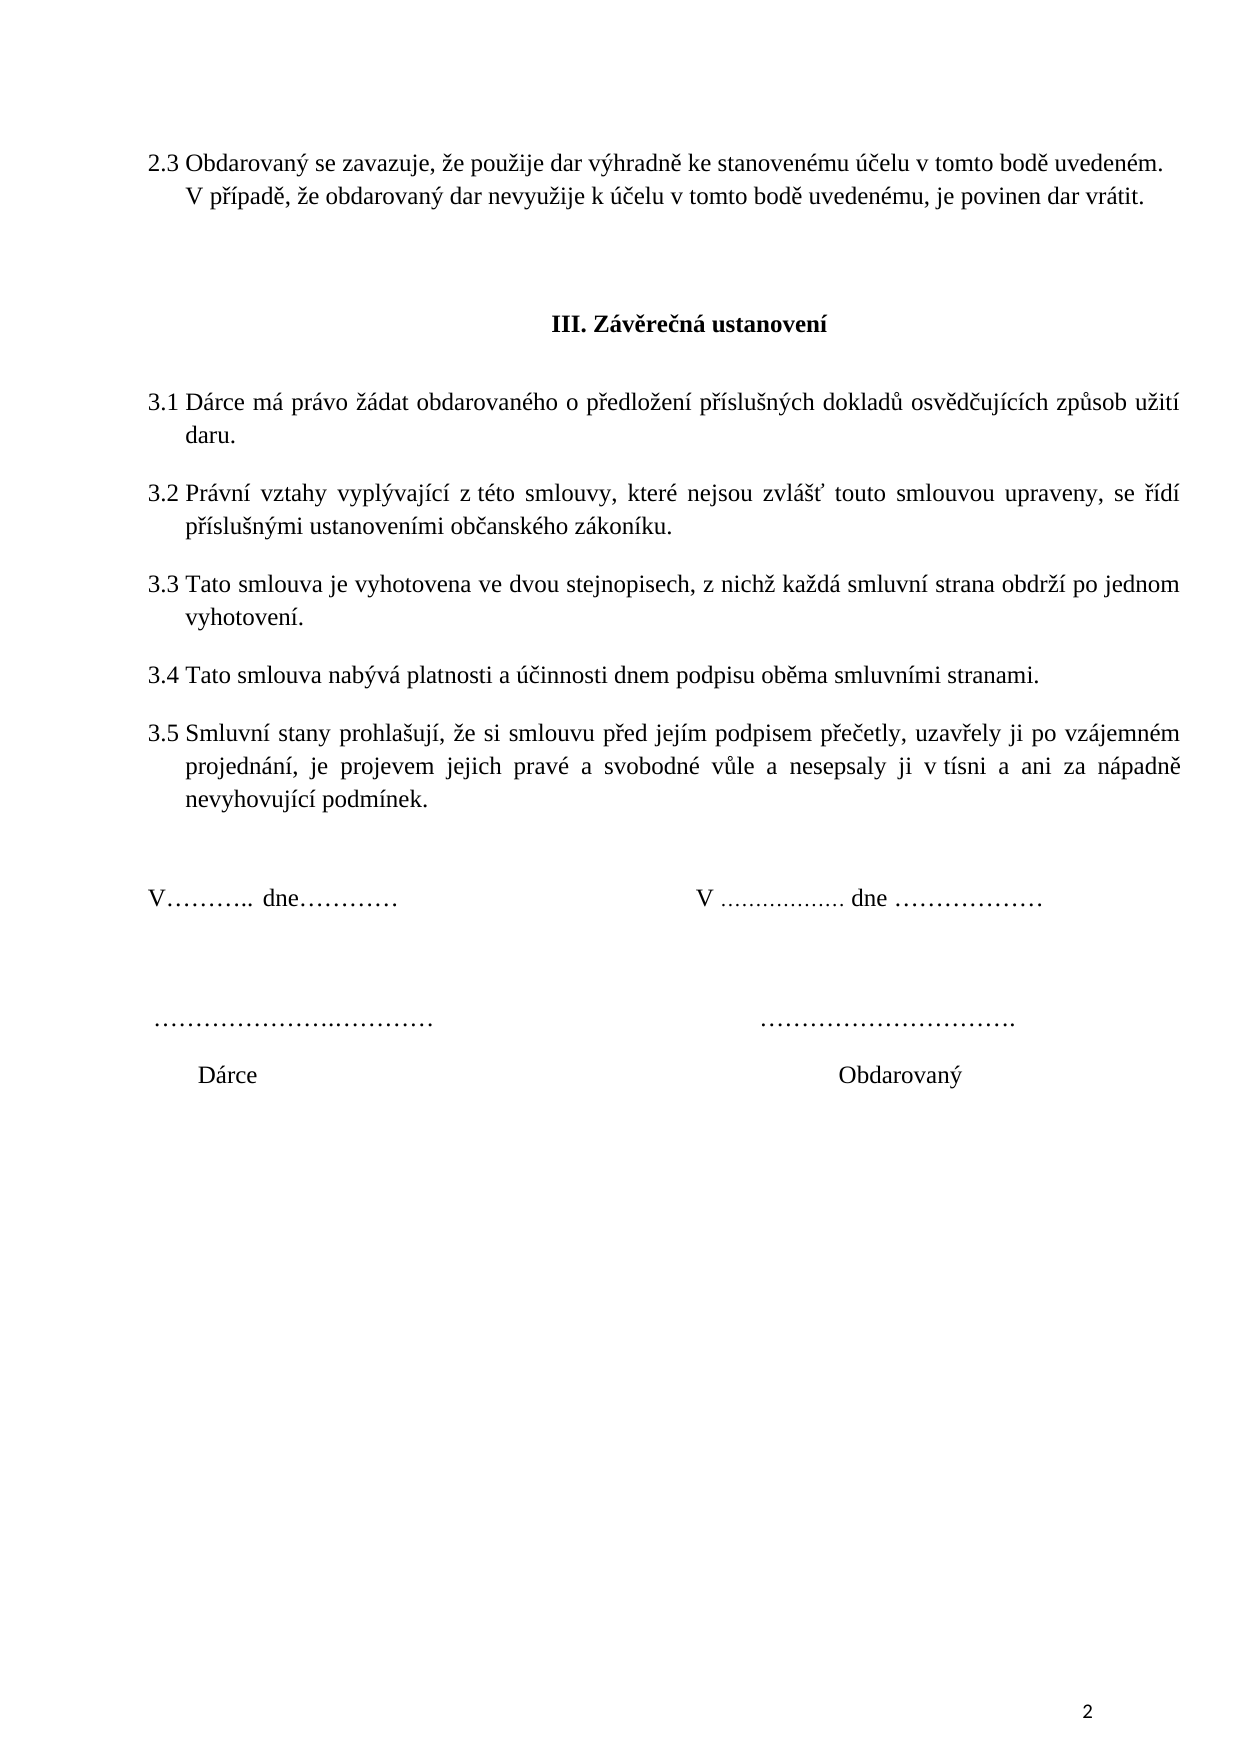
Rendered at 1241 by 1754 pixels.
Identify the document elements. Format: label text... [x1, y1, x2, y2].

text V……….. dne………… V ……………… dne ……………… [148, 883, 1092, 912]
list Tato smlouva je vyhotovena ve dvou stejnopisech, z nichž každá smluvní strana obdrží po jednom vyhotovení. [148, 569, 1181, 631]
list Smluvní stany prohlašují, že si smlouvu před jejím podpisem přečetly, uzavřely ji po vzájemném projednání, je projevem jejich pravé a svobodné vůle a nesepsaly ji v tísni a ani za nápadně nevyhovující podmínek. [148, 718, 1181, 813]
text ………………….………… …………………………. [148, 1003, 1092, 1032]
list Právní vztahy vyplývající z této smlouvy, které nejsou zvlášť touto smlouvou upraveny, se řídí příslušnými ustanoveními občanského zákoníku. [148, 478, 1181, 540]
list Tato smlouva nabývá platnosti a účinnosti dnem podpisu oběma smluvními stranami. [148, 660, 1181, 689]
text Dárce Obdarovaný [148, 1061, 1092, 1089]
list Obdarovaný se zavazuje, že použije dar výhradně ke stanovenému účelu v tomto bodě uvedeném. V případě, že obdarovaný dar nevyužije k účelu v tomto bodě uvedenému, je povinen dar vrátit. [148, 148, 1181, 209]
list Dárce má právo žádat obdarovaného o předložení příslušných dokladů osvědčujících způsob užití daru. [148, 387, 1181, 449]
text III. Závěrečná ustanovení [197, 309, 1181, 338]
